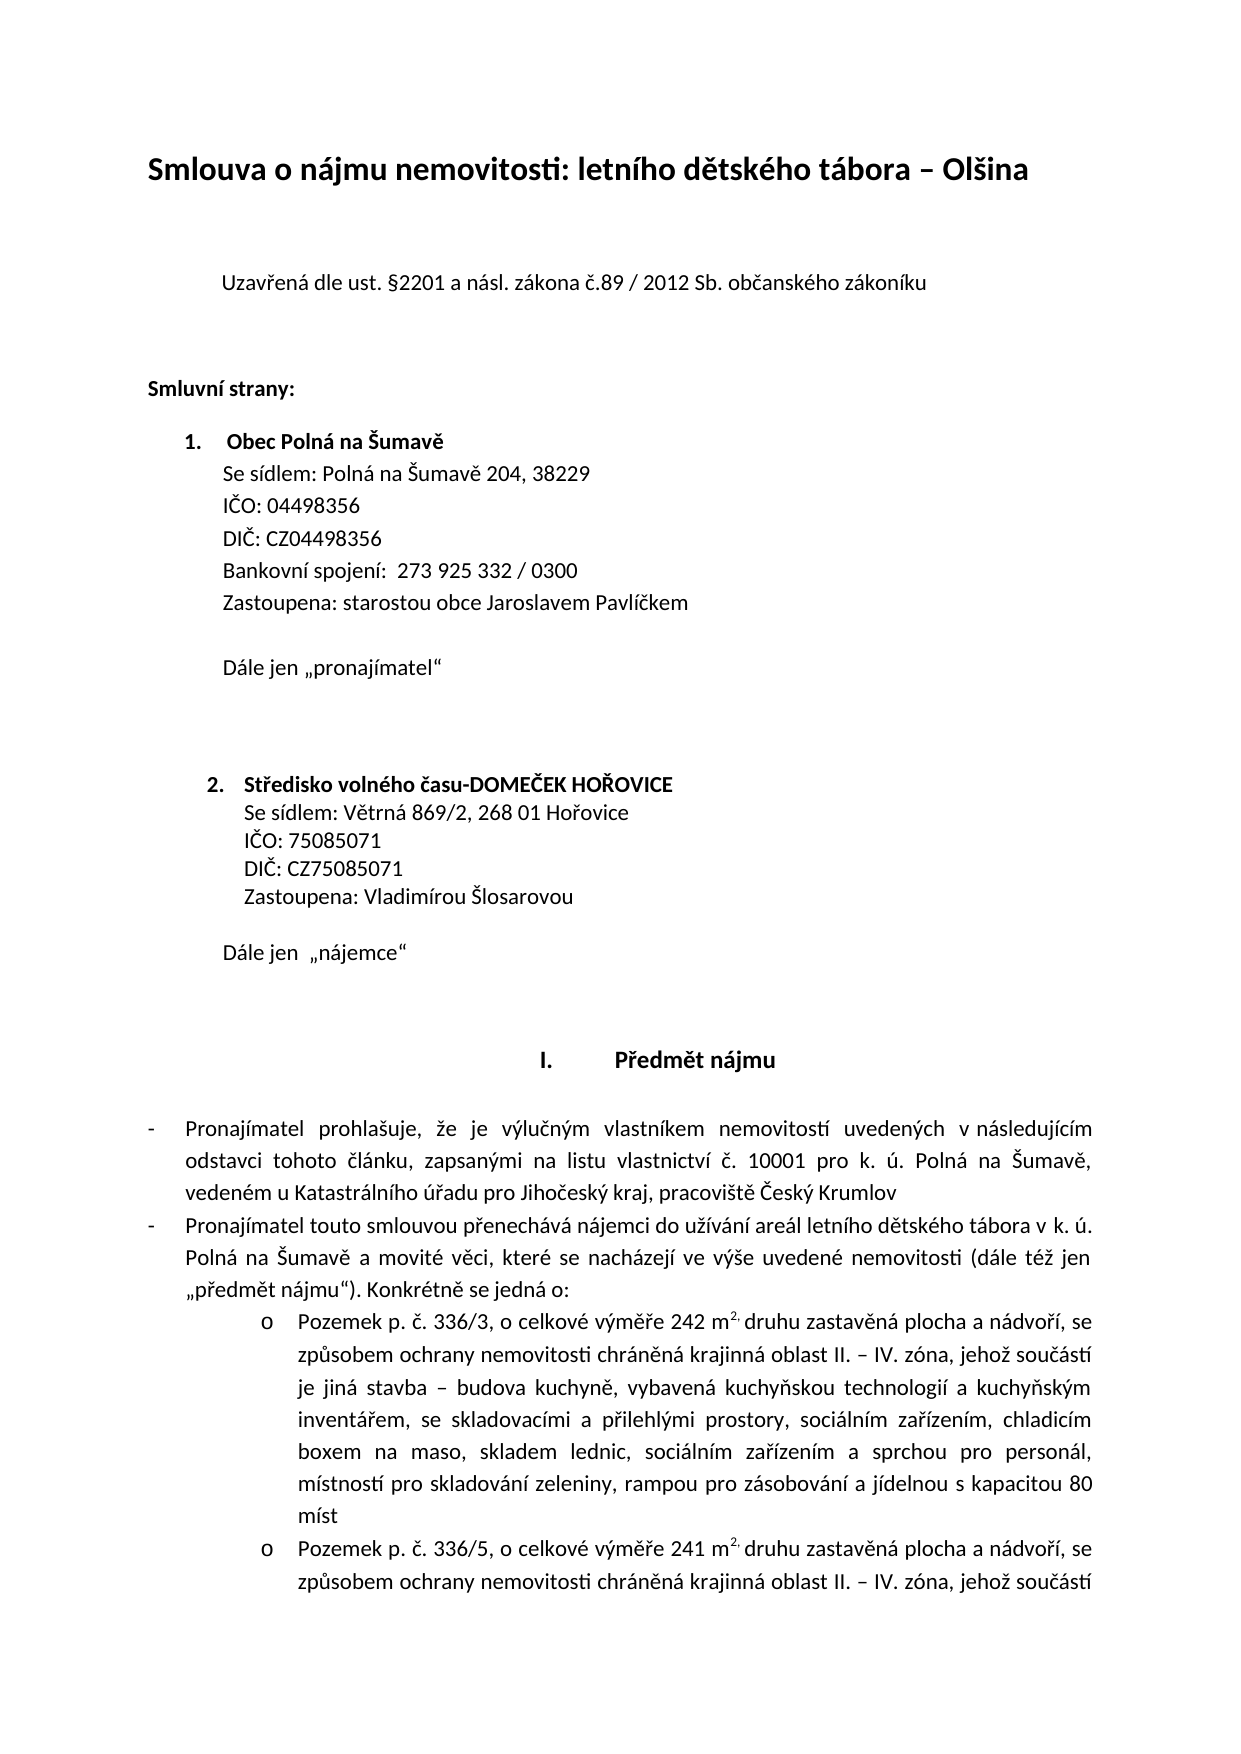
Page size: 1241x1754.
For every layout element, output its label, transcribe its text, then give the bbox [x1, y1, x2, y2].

text IČO: 75085071 DIČ: CZ75085071 [244, 826, 1093, 882]
list Se sídlem: Polná na Šumavě 204, 38229 [223, 459, 1093, 487]
list Bankovní spojení: 273 925 332 / 0300 [223, 556, 1093, 584]
list Pozemek p. č. 336/3, o celkové výměře 242 m2, druhu zastavěná plocha a nádvoří, se způsobem ochrany nemovitosti chráněná krajinná oblast II. – IV. zóna, jehož součástí je jiná stavba – budova kuchyně, vybavená kuchyňskou technologií a kuchyňským inventářem, se skladovacími a přilehlými prostory, sociálním zařízením, chladicím boxem na maso, skladem lednic, sociálním zařízením a sprchou pro personál, místností pro skladování zeleniny, rampou pro zásobování a jídelnou s kapacitou 80 míst [260, 1307, 1093, 1529]
list Dále jen „pronajímatel“ [223, 653, 1093, 681]
list Zastoupena: starostou obce Jaroslavem Pavlíčkem [223, 588, 1093, 616]
text Smluvní strany: [148, 374, 1093, 402]
text Zastoupena: Vladimírou Šlosarovou [244, 882, 1093, 910]
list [260, 1534, 1093, 1595]
list Pronajímatel touto smlouvou přenechává nájemci do užívání areál letního dětského tábora v k. ú. Polná na Šumavě a movité věci, které se nacházejí ve výše uvedené nemovitosti (dále též jen „předmět nájmu“). Konkrétně se jedná o: [148, 1211, 1093, 1303]
text Dále jen „nájemce“ [223, 938, 1093, 966]
list Obec Polná na Šumavě [184, 427, 1093, 455]
text Smlouva o nájmu nemovitosti: letního dětského tábora – Olšina [148, 148, 1093, 188]
text Uzavřená dle ust. §2201 a násl. zákona č.89 / 2012 Sb. občanského zákoníku [148, 268, 1093, 296]
list IČO: 04498356 [223, 492, 1093, 520]
list DIČ: CZ04498356 [223, 524, 1093, 552]
list Předmět nájmu [223, 1044, 1093, 1075]
list Středisko volného času-DOMEČEK HOŘOVICE Se sídlem: Větrná 869/2, 268 01 Hořovice [207, 770, 1093, 826]
list Pronajímatel prohlašuje, že je výlučným vlastníkem nemovitostí uvedených v následujícím odstavci tohoto článku, zapsanými na listu vlastnictví č. 10001 pro k. ú. Polná na Šumavě, vedeném u Katastrálního úřadu pro Jihočeský kraj, pracoviště Český Krumlov [148, 1114, 1093, 1207]
